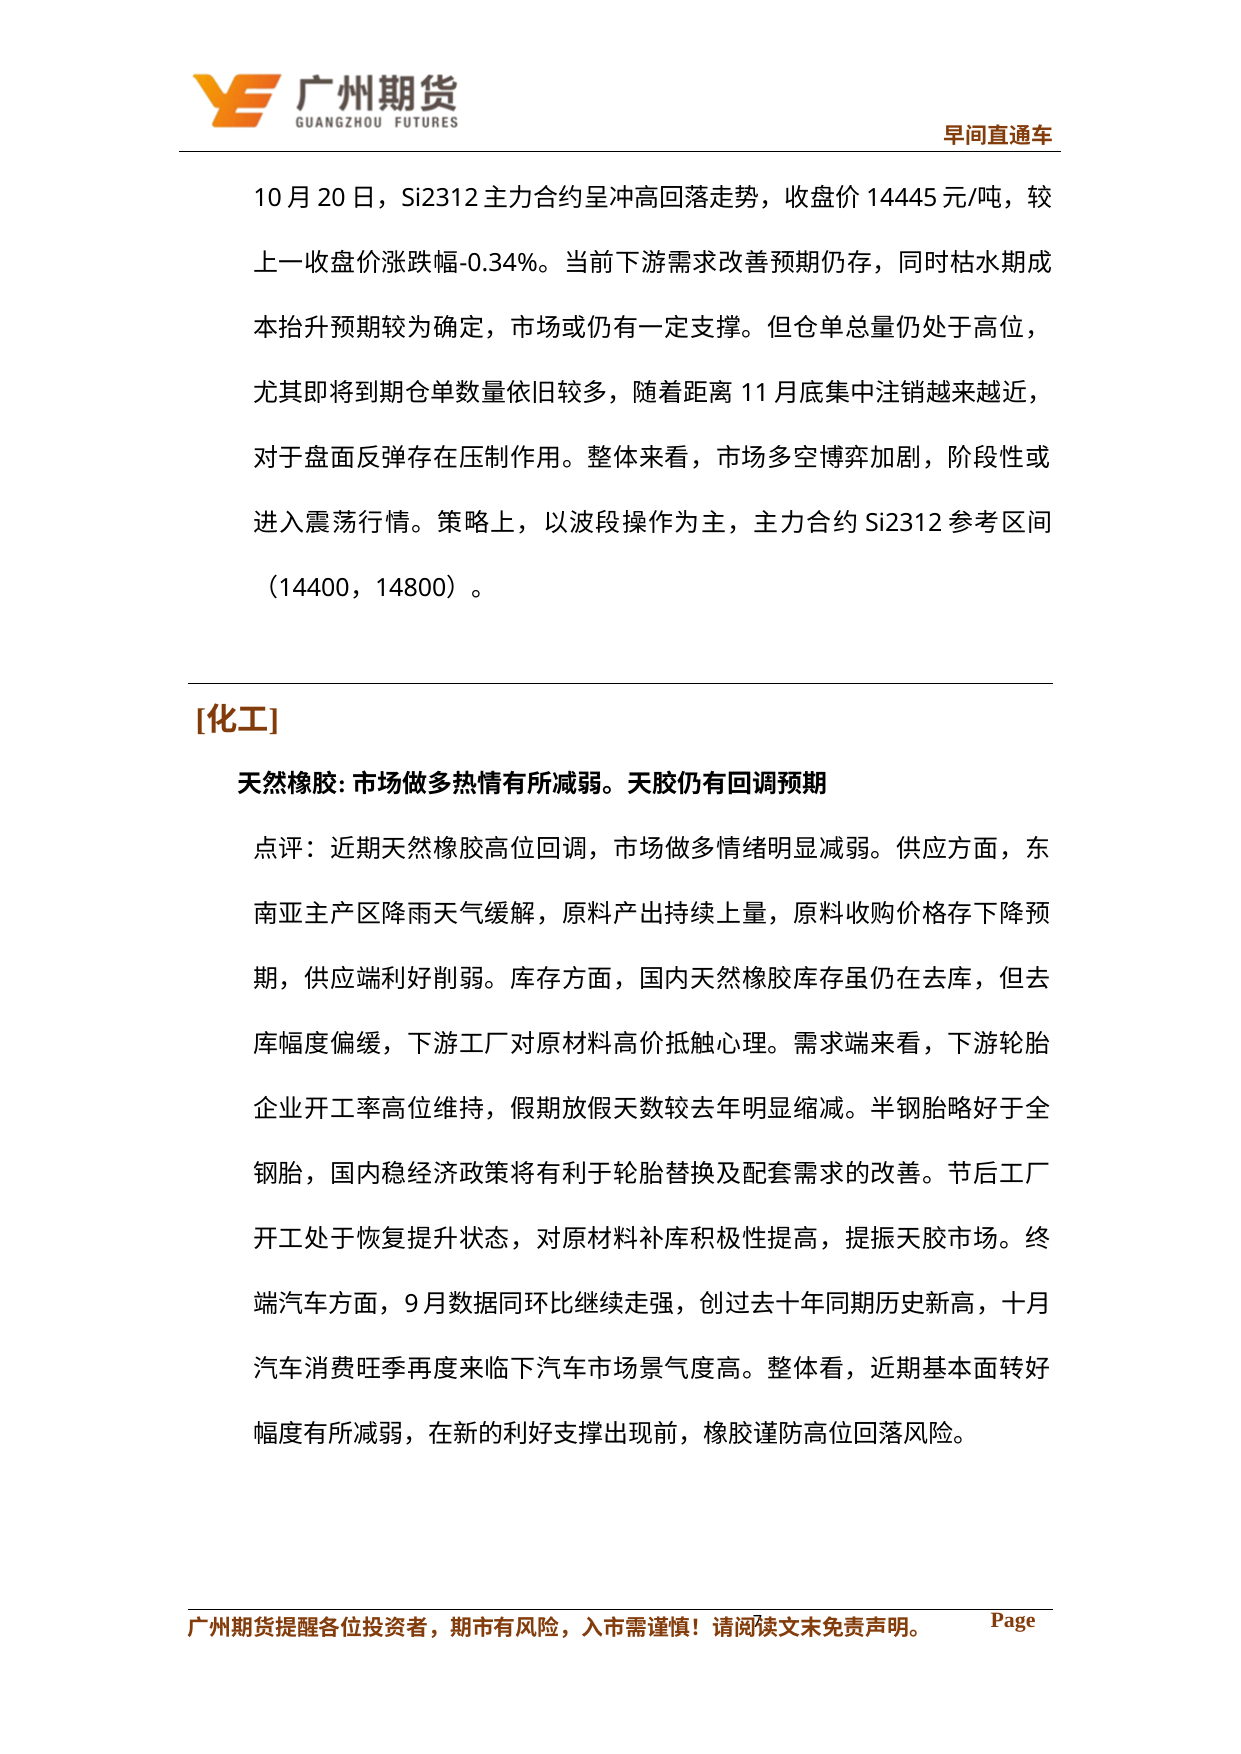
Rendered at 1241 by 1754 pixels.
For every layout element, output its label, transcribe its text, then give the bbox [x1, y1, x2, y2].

text 天然橡胶: 市场做多热情有所减弱。天胶仍有回调预期 [187, 749, 1053, 814]
text [化工] [187, 684, 1053, 749]
text 点评：近期天然橡胶高位回调，市场做多情绪明显减弱。供应方面，东南亚主产区降雨天气缓解，原料产出持续上量，原料收购价格存下降预期，供应端利好削弱。库存方面，国内天然橡胶库存虽仍在去库，但去库幅度偏缓，下游工厂对原材料高价抵触心理。需求端来看，下游轮胎企业开工率高位维持，假期放假天数较去年明显缩减。半钢胎略好于全钢胎，国内稳经济政策将有利于轮胎替换及配套需求的改善。节后工厂开工处于恢复提升状态，对原材料补库积极性提高，提振天胶市场。终端汽车方面，9月数据同环比继续走强，创过去十年同期历史新高，十月汽车消费旺季再度来临下汽车市场景气度高。整体看，近期基本面转好幅度有所减弱，在新的利好支撑出现前，橡胶谨防高位回落风险。 [253, 814, 1053, 1464]
text 10月20日，Si2312主力合约呈冲高回落走势，收盘价14445元/吨，较上一收盘价涨跌幅-0.34%。当前下游需求改善预期仍存，同时枯水期成本抬升预期较为确定，市场或仍有一定支撑。但仓单总量仍处于高位， 尤其即将到期仓单数量依旧较多，随着距离11月底集中注销越来越近，对于盘面反弹存在压制作用。整体来看，市场多空博弈加剧，阶段性或进入震荡行情。策略上，以波段操作为主，主力合约Si2312参考区间（14400，14800）。 [253, 163, 1053, 618]
picture [187, 61, 479, 139]
